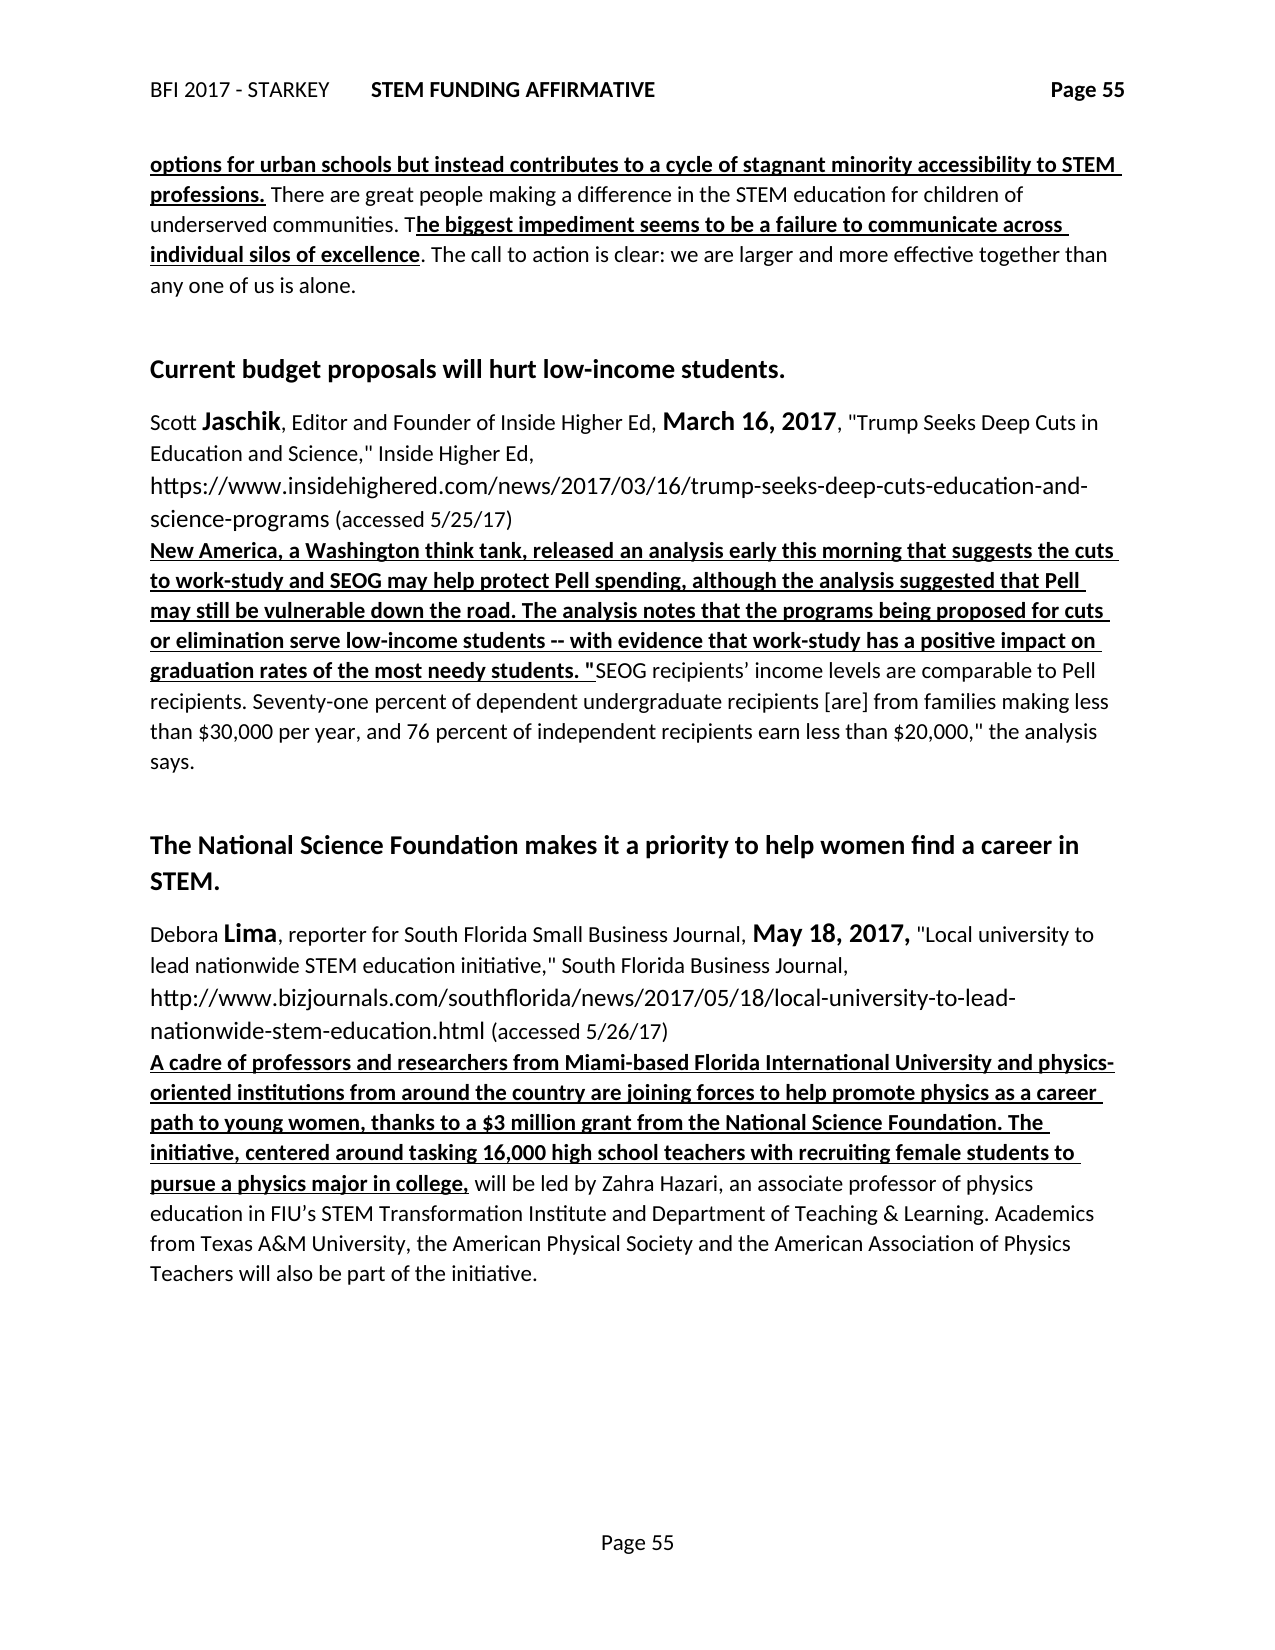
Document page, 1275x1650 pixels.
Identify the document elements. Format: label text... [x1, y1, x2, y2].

subtitle The National Science Foundation makes it a priority to help women find a career in STEM. [150, 828, 1125, 897]
text New America, a Washington think tank, released an analysis early this morning that suggests the cuts to work-study and SEOG may help protect Pell spending, although the analysis suggested that Pell may still be vulnerable down the road. The analysis notes that the programs being proposed for cuts or elimination serve low-income students -- with evidence that work-study has a positive impact on graduation rates of the most needy students. "SEOG recipients’ income levels are comparable to Pell recipients. Seventy-one percent of dependent undergraduate recipients [are] from families making less than $30,000 per year, and 76 percent of independent recipients earn less than $20,000," the analysis says. [150, 536, 1125, 775]
text Debora Lima, reporter for South Florida Small Business Journal, May 18, 2017, "Local university to lead nationwide STEM education initiative," South Florida Business Journal, http://www.bizjournals.com/southflorida/news/2017/05/18/local-university-to-lead-nationwide-stem-education.html (accessed 5/26/17) [150, 916, 1125, 1046]
text Scott Jaschik, Editor and Founder of Inside Higher Ed, March 16, 2017, "Trump Seeks Deep Cuts in Education and Science," Inside Higher Ed, https://www.insidehighered.com/news/2017/03/16/trump-seeks-deep-cuts-education-and-science-programs (accessed 5/25/17) [150, 404, 1125, 533]
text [150, 150, 1125, 299]
subtitle Current budget proposals will hurt low-income students. [150, 352, 1125, 385]
text A cadre of professors and researchers from Miami-based Florida International University and physics-oriented institutions from around the country are joining forces to help promote physics as a career path to young women, thanks to a $3 million grant from the National Science Foundation. The initiative, centered around tasking 16,000 high school teachers with recruiting female students to pursue a physics major in college, will be led by Zahra Hazari, an associate professor of physics education in FIU’s STEM Transformation Institute and Department of Teaching & Learning. Academics from Texas A&M University, the American Physical Society and the American Association of Physics Teachers will also be part of the initiative. [150, 1048, 1125, 1287]
